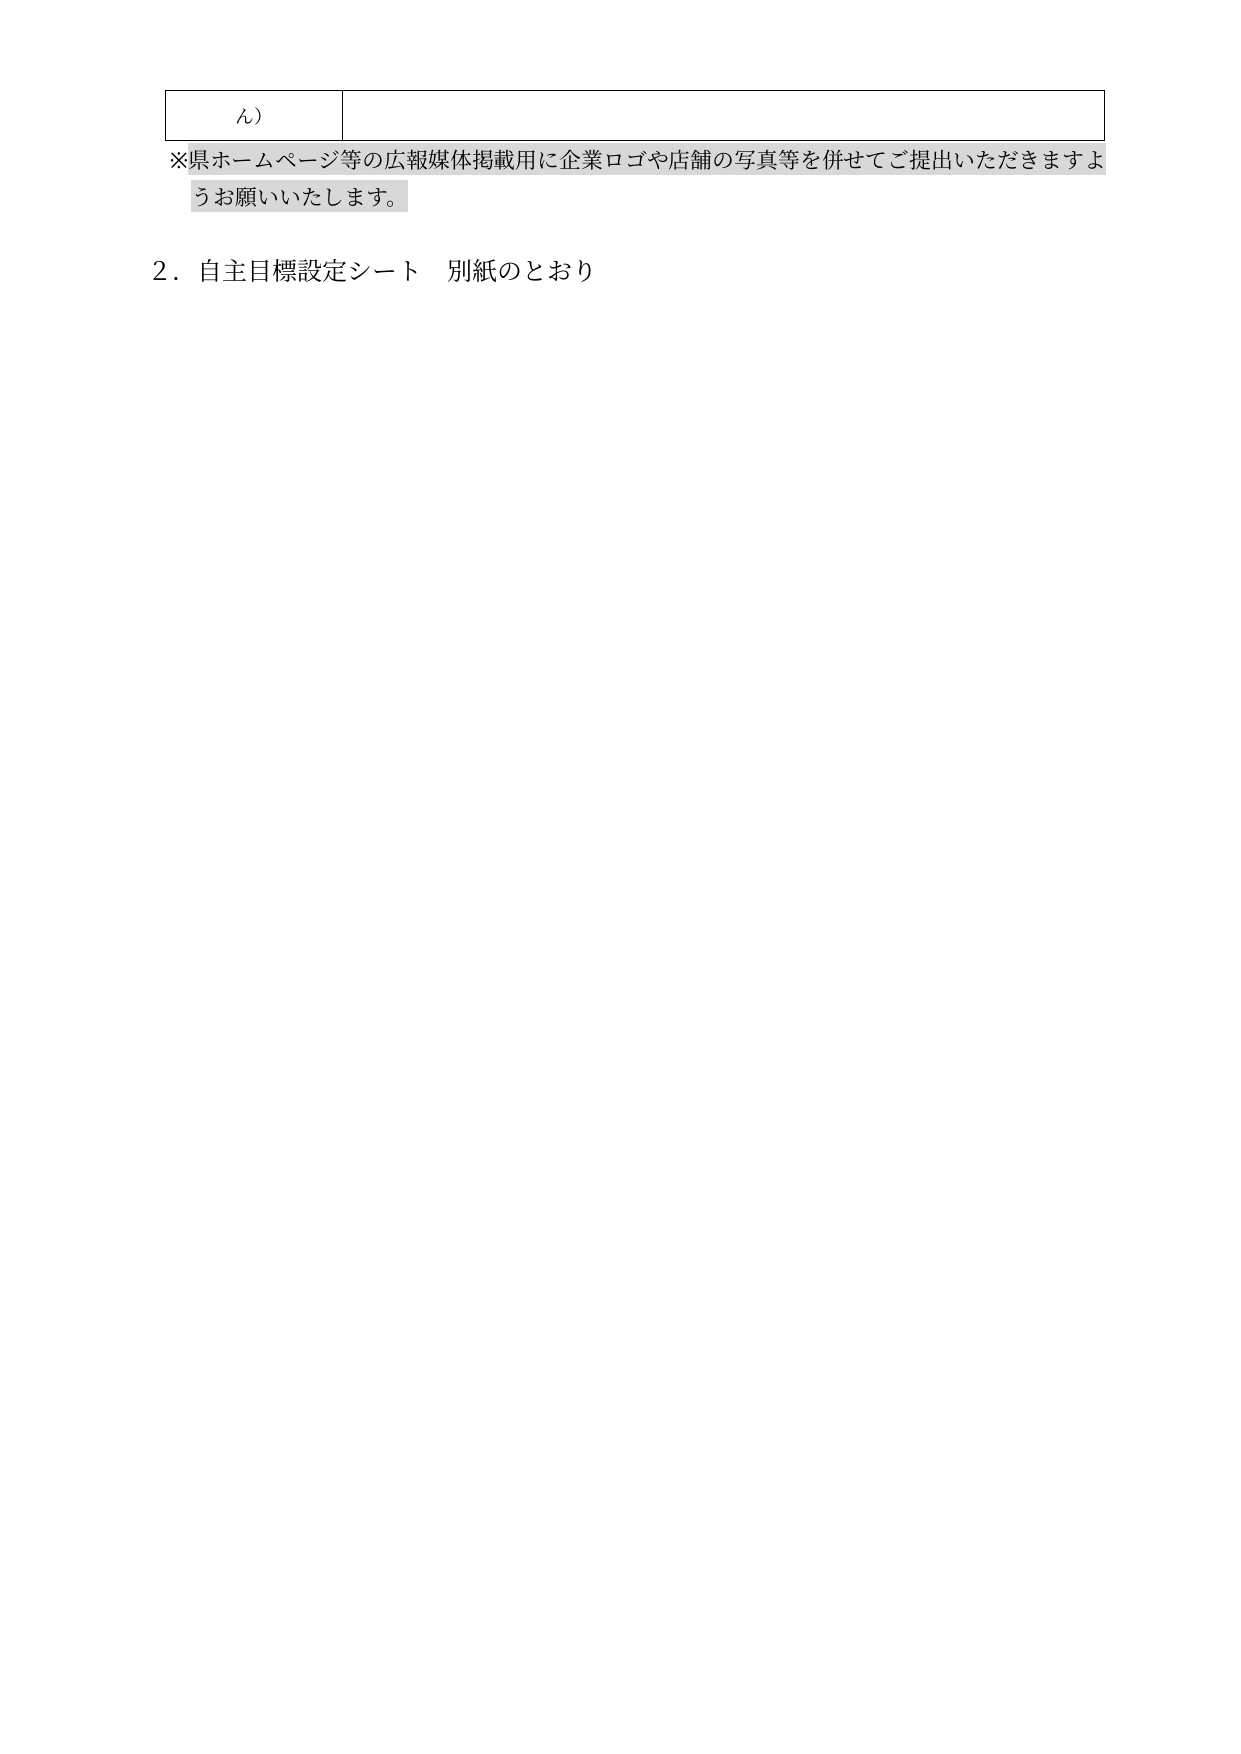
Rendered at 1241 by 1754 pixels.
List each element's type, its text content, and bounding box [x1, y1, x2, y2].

text ２．自主目標設定シート 別紙のとおり [148, 251, 1122, 288]
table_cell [343, 91, 1104, 140]
text ※県ホームページ等の広報媒体掲載用に企業ロゴや店舗の写真等を併せてご提出いただきますようお願いいたします。 [169, 141, 1122, 214]
table_cell 担当者連絡先 （公開されません） [166, 91, 342, 140]
